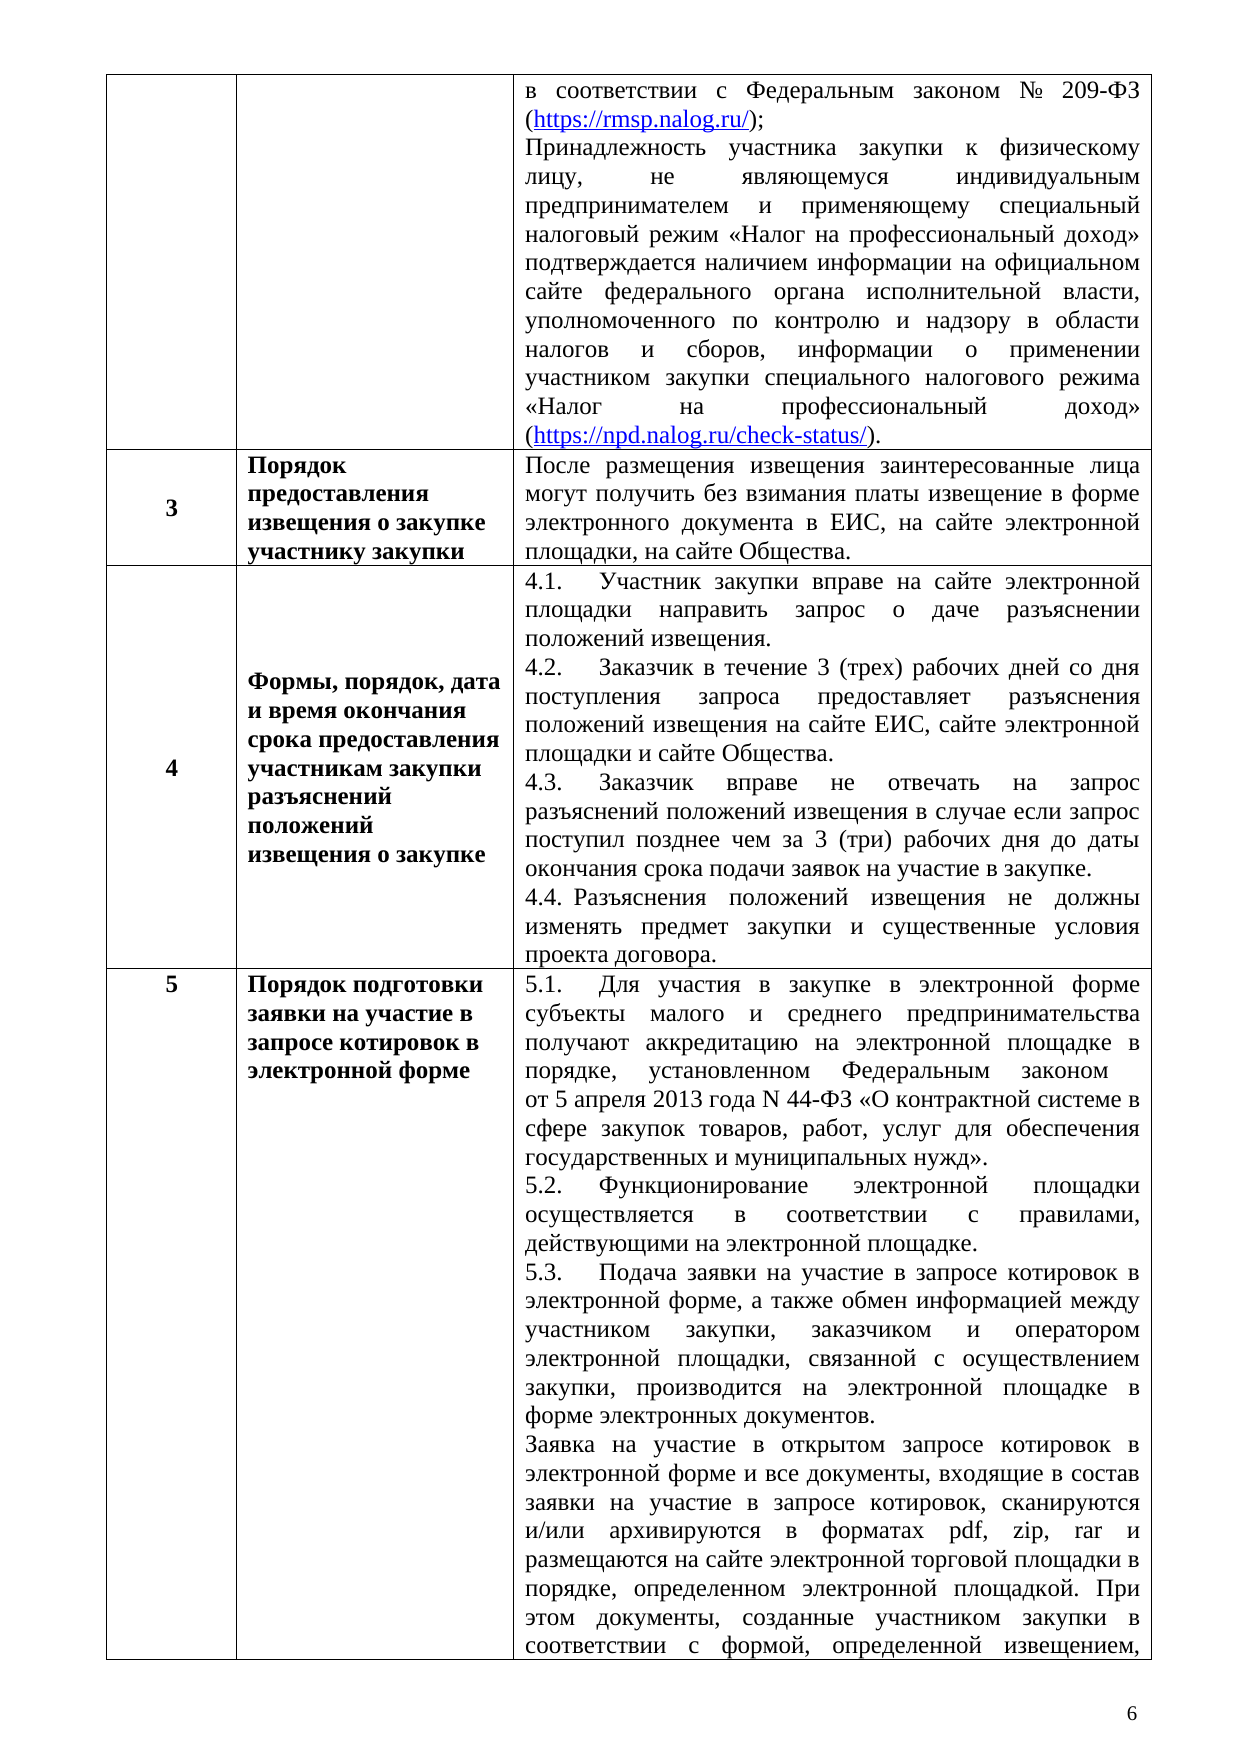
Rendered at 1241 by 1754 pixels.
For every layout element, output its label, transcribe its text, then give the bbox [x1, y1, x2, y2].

table_cell Порядок предоставления извещения о закупке участнику закупки [237, 450, 513, 565]
table_cell 3 [107, 450, 236, 565]
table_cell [237, 969, 513, 1659]
table_cell 5 [107, 969, 236, 1659]
table_cell 4 [107, 566, 236, 968]
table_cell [514, 75, 1151, 449]
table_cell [237, 75, 513, 449]
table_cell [514, 969, 1151, 1659]
table_cell После размещения извещения заинтересованные лица могут получить без взимания платы извещение в форме электронного документа в ЕИС, на сайте электронной площадки, на сайте Общества. [514, 450, 1151, 565]
table_cell Участник закупки вправе на сайте электронной площадки направить запрос о даче разъяснении положений извещения. Заказчик в течение 3 (трех) рабочих дней со дня поступления запроса предоставляет разъяснения положений извещения на сайте ЕИС, сайте электронной площадки и сайте Общества. Заказчик вправе не отвечать на запрос разъяснений положений извещения в случае если запрос поступил позднее чем за 3 (три) рабочих дня до даты окончания срока подачи заявок на участие в закупке. Разъяснения положений извещения не должны изменять предмет закупки и существенные условия проекта договора. [514, 566, 1151, 968]
table_cell Формы, порядок, дата и время окончания срока предоставления участникам закупки разъяснений положений извещения о закупке [237, 566, 513, 968]
table_cell [107, 75, 236, 449]
